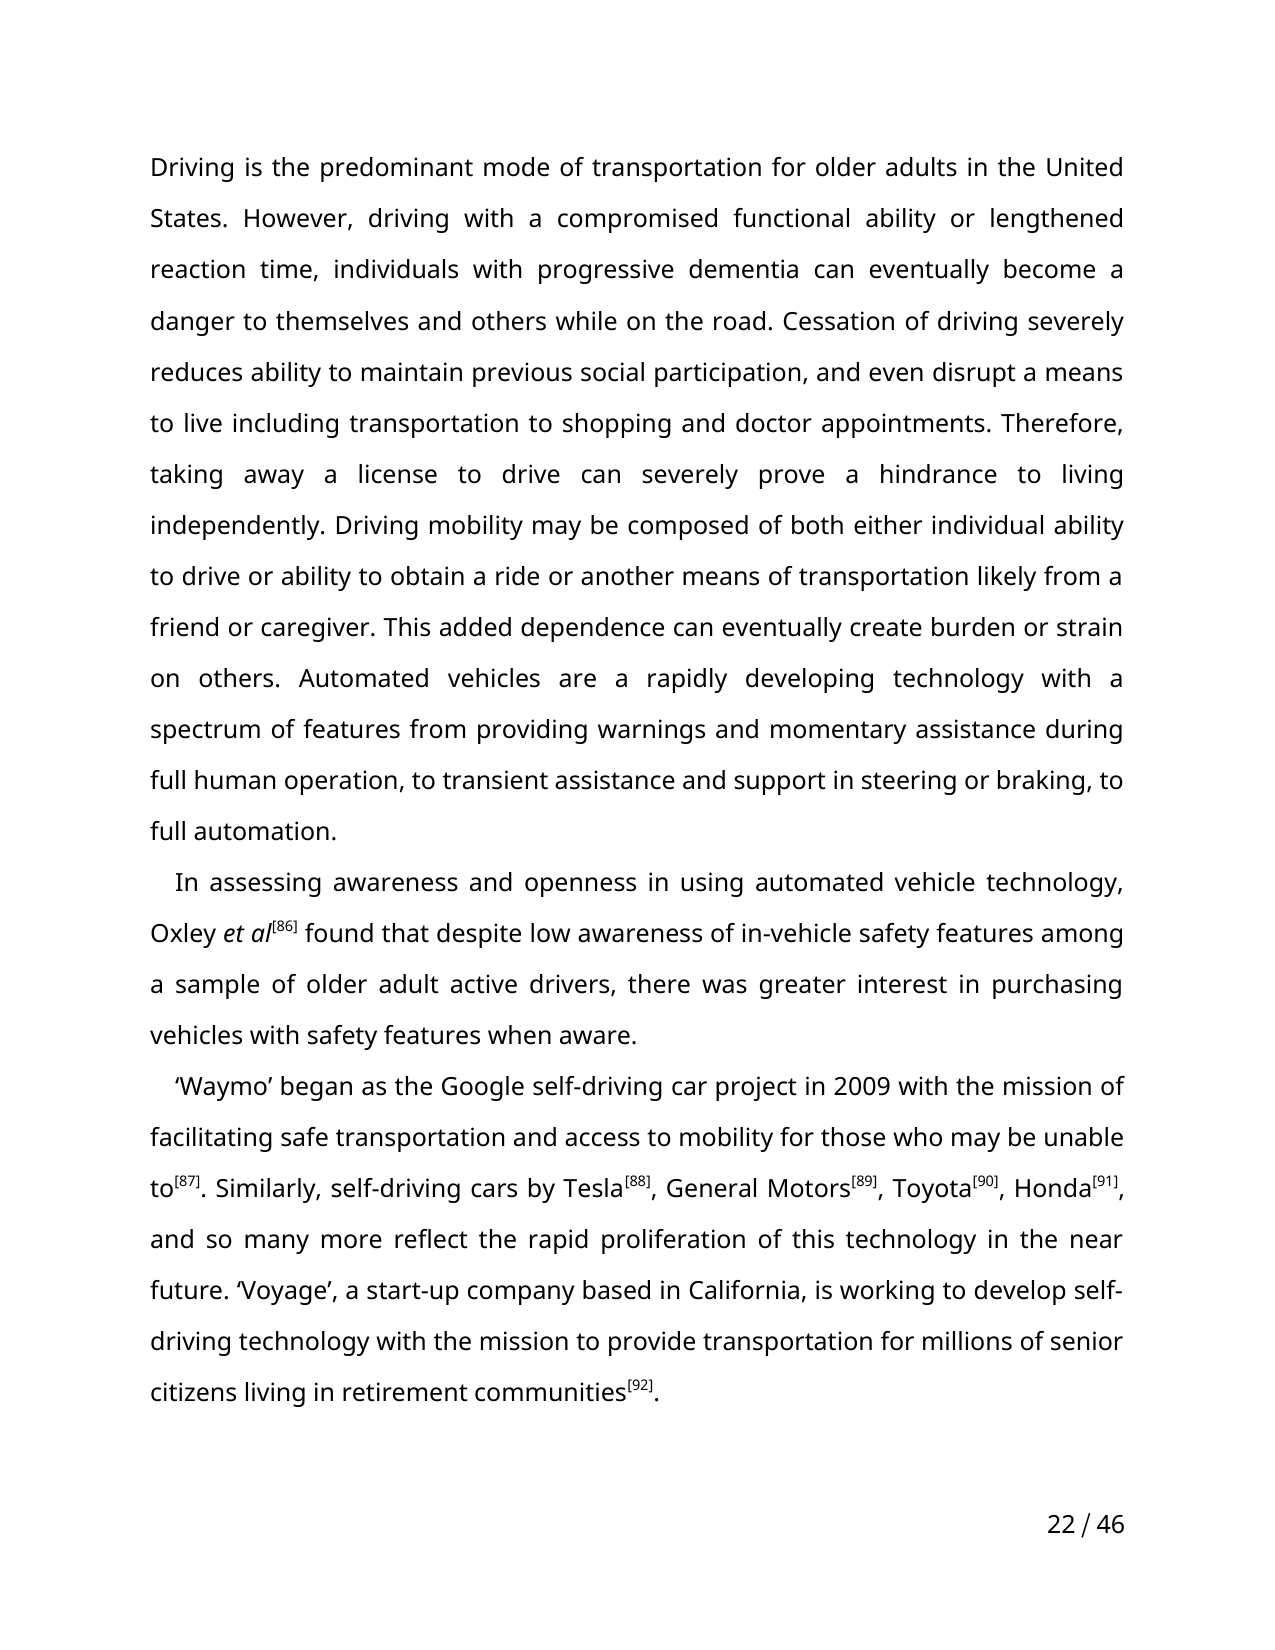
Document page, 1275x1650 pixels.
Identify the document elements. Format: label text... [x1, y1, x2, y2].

text ‘Waymo’ began as the Google self-driving car project in 2009 with the mission of facilitating safe transportation and access to mobility for those who may be unable to[87]. Similarly, self-driving cars by Tesla[88], General Motors[89], Toyota[90], Honda[91], and so many more reflect the rapid proliferation of this technology in the near future. ‘Voyage’, a start-up company based in California, is working to develop self-driving technology with the mission to provide transportation for millions of senior citizens living in retirement communities[92]. [150, 1069, 1125, 1409]
text In assessing awareness and openness in using automated vehicle technology, Oxley et al[86] found that despite low awareness of in-vehicle safety features among a sample of older adult active drivers, there was greater interest in purchasing vehicles with safety features when aware. [150, 864, 1125, 1052]
text Driving is the predominant mode of transportation for older adults in the United States. However, driving with a compromised functional ability or lengthened reaction time, individuals with progressive dementia can eventually become a danger to themselves and others while on the road. Cessation of driving severely reduces ability to maintain previous social participation, and even disrupt a means to live including transportation to shopping and doctor appointments. Therefore, taking away a license to drive can severely prove a hindrance to living independently. Driving mobility may be composed of both either individual ability to drive or ability to obtain a ride or another means of transportation likely from a friend or caregiver. This added dependence can eventually create burden or strain on others. Automated vehicles are a rapidly developing technology with a spectrum of features from providing warnings and momentary assistance during full human operation, to transient assistance and support in steering or braking, to full automation. [150, 150, 1125, 848]
